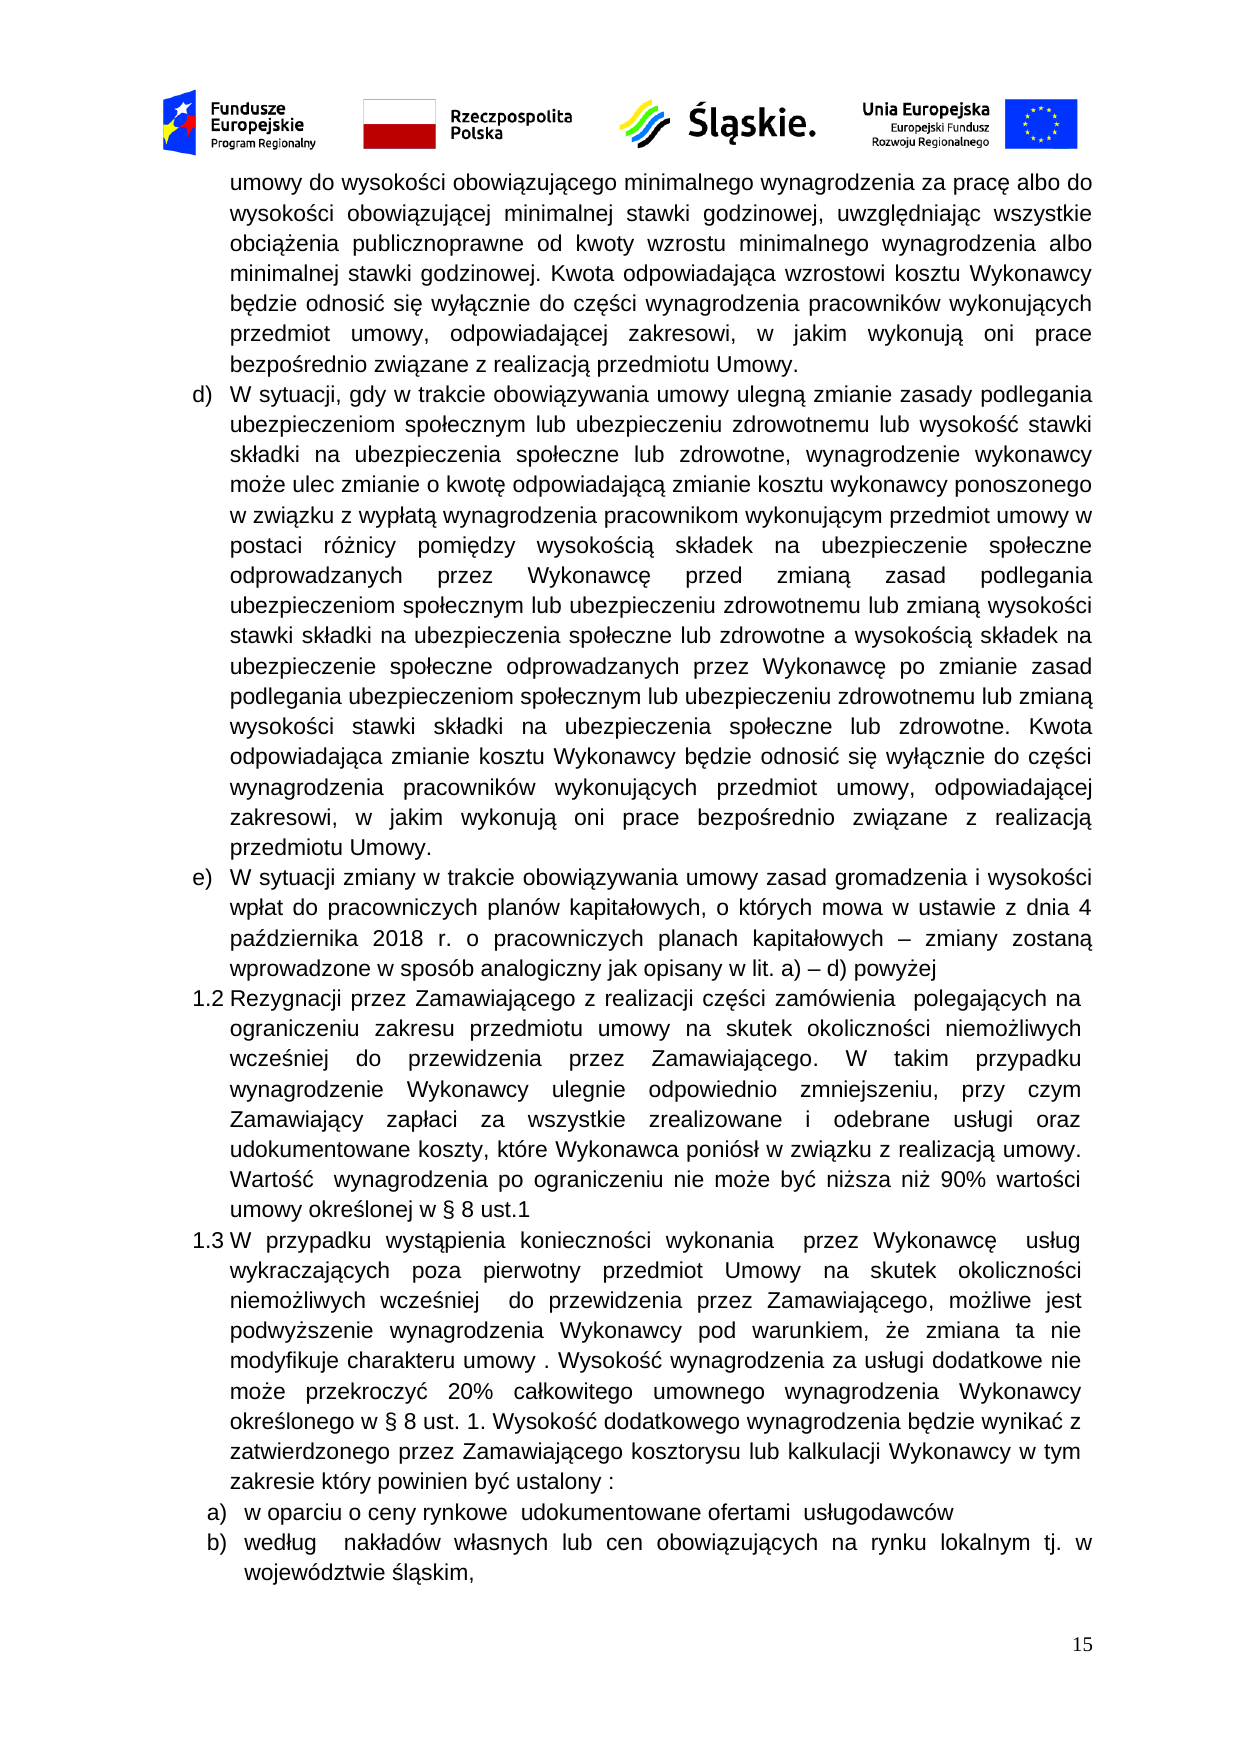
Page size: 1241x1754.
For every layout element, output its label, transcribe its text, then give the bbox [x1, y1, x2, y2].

list Rezygnacji przez Zamawiającego z realizacji części zamówienia polegających na ograniczeniu zakresu przedmiotu umowy na skutek okoliczności niemożliwych wcześniej do przewidzenia przez Zamawiającego. W takim przypadku wynagrodzenie Wykonawcy ulegnie odpowiednio zmniejszeniu, przy czym Zamawiający zapłaci za wszystkie zrealizowane i odebrane usługi oraz udokumentowane koszty, które Wykonawca poniósł w związku z realizacją umowy. Wartość wynagrodzenia po ograniczeniu nie może być niższa niż 90% wartości umowy określonej w § 8 ust.1 [192, 985, 1082, 1223]
list według nakładów własnych lub cen obowiązujących na rynku lokalnym tj. w województwie śląskim, [207, 1529, 1093, 1585]
picture [147, 73, 1093, 170]
list W przypadku wystąpienia konieczności wykonania przez Wykonawcę usług wykraczających poza pierwotny przedmiot Umowy na skutek okoliczności niemożliwych wcześniej do przewidzenia przez Zamawiającego, możliwe jest podwyższenie wynagrodzenia Wykonawcy pod warunkiem, że zmiana ta nie modyfikuje charakteru umowy . Wysokość wynagrodzenia za usługi dodatkowe nie może przekroczyć 20% całkowitego umownego wynagrodzenia Wykonawcy określonego w § 8 ust. 1. Wysokość dodatkowego wynagrodzenia będzie wynikać z zatwierdzonego przez Zamawiającego kosztorysu lub kalkulacji Wykonawcy w tym zakresie który powinien być ustalony : [192, 1227, 1082, 1495]
list W sytuacji, gdy w trakcie obowiązywania umowy ulegną zmianie zasady podlegania ubezpieczeniom społecznym lub ubezpieczeniu zdrowotnemu lub wysokość stawki składki na ubezpieczenia społeczne lub zdrowotne, wynagrodzenie wykonawcy może ulec zmianie o kwotę odpowiadającą zmianie kosztu wykonawcy ponoszonego w związku z wypłatą wynagrodzenia pracownikom wykonującym przedmiot umowy w postaci różnicy pomiędzy wysokością składek na ubezpieczenie społeczne odprowadzanych przez Wykonawcę przed zmianą zasad podlegania ubezpieczeniom społecznym lub ubezpieczeniu zdrowotnemu lub zmianą wysokości stawki składki na ubezpieczenia społeczne lub zdrowotne a wysokością składek na ubezpieczenie społeczne odprowadzanych przez Wykonawcę po zmianie zasad podlegania ubezpieczeniom społecznym lub ubezpieczeniu zdrowotnemu lub zmianą wysokości stawki składki na ubezpieczenia społeczne lub zdrowotne. Kwota odpowiadająca zmianie kosztu Wykonawcy będzie odnosić się wyłącznie do części wynagrodzenia pracowników wykonujących przedmiot umowy, odpowiadającej zakresowi, w jakim wykonują oni prace bezpośrednio związane z realizacją przedmiotu Umowy. [192, 381, 1093, 860]
list W sytuacji zmiany w trakcie obowiązywania umowy zasad gromadzenia i wysokości wpłat do pracowniczych planów kapitałowych, o których mowa w ustawie z dnia 4 października 2018 r. o pracowniczych planach kapitałowych – zmiany zostaną wprowadzone w sposób analogiczny jak opisany w lit. a) – d) powyżej [192, 864, 1093, 981]
list w oparciu o ceny rynkowe udokumentowane ofertami usługodawców [207, 1498, 1093, 1525]
